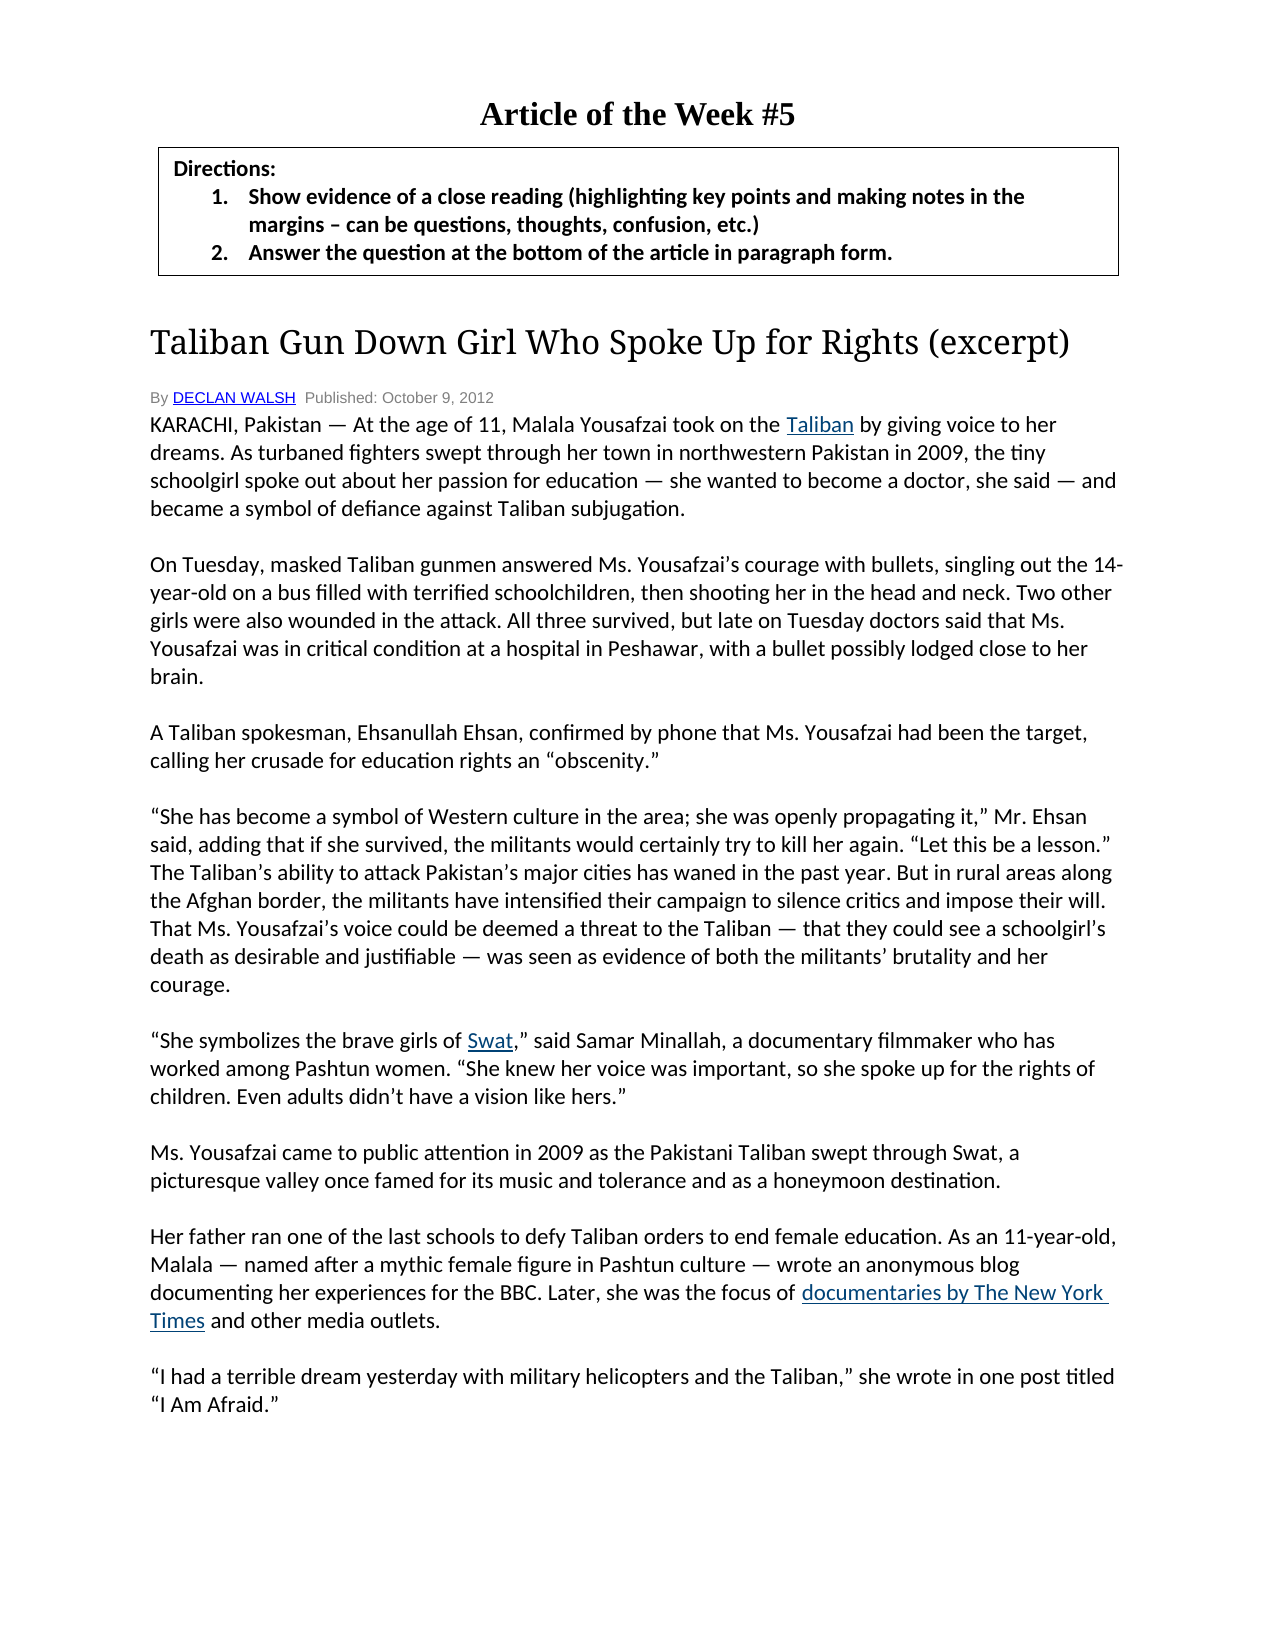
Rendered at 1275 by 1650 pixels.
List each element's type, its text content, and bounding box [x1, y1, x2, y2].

text On Tuesday, masked Taliban gunmen answered Ms. Yousafzai’s courage with bullets, singling out the 14-year-old on a bus filled with terrified schoolchildren, then shooting her in the head and neck. Two other girls were also wounded in the attack. All three survived, but late on Tuesday doctors said that Ms. Yousafzai was in critical condition at a hospital in Peshawar, with a bullet possibly lodged close to her brain. [150, 550, 1125, 690]
text “I had a terrible dream yesterday with military helicopters and the Taliban,” she wrote in one post titled “I Am Afraid.” [150, 1362, 1125, 1418]
text Ms. Yousafzai came to public attention in 2009 as the Pakistani Taliban swept through Swat, a picturesque valley once famed for its music and tolerance and as a honeymoon destination. [150, 1138, 1125, 1194]
text KARACHI, Pakistan — At the age of 11, Malala Yousafzai took on the Taliban by giving voice to her dreams. As turbaned fighters swept through her town in northwestern Pakistan in 2009, the tiny schoolgirl spoke out about her passion for education — she wanted to become a doctor, she said — and became a symbol of defiance against Taliban subjugation. [150, 410, 1125, 522]
text Article of the Week #5 [150, 94, 1125, 132]
text That Ms. Yousafzai’s voice could be deemed a threat to the Taliban — that they could see a schoolgirl’s death as desirable and justifiable — was seen as evidence of both the militants’ brutality and her courage. [150, 914, 1125, 998]
text Her father ran one of the last schools to defy Taliban orders to end female education. As an 11-year-old, Malala — named after a mythic female figure in Pashtun culture — wrote an anonymous blog documenting her experiences for the BBC. Later, she was the focus of documentaries by The New York Times and other media outlets. [150, 1222, 1125, 1334]
subtitle Taliban Gun Down Girl Who Spoke Up for Rights (excerpt) [150, 319, 1125, 364]
text The Taliban’s ability to attack Pakistan’s major cities has waned in the past year. But in rural areas along the Afghan border, the militants have intensified their campaign to silence critics and impose their will. [150, 858, 1125, 914]
text “She symbolizes the brave girls of Swat,” said Samar Minallah, a documentary filmmaker who has worked among Pashtun women. “She knew her voice was important, so she spoke up for the rights of children. Even adults didn’t have a vision like hers.” [150, 1026, 1125, 1110]
subtitle By DECLAN WALSH Published: October 9, 2012 [150, 377, 1125, 407]
text A Taliban spokesman, Ehsanullah Ehsan, confirmed by phone that Ms. Yousafzai had been the target, calling her crusade for education rights an “obscenity.” [150, 718, 1125, 774]
text “She has become a symbol of Western culture in the area; she was openly propagating it,” Mr. Ehsan said, adding that if she survived, the militants would certainly try to kill her again. “Let this be a lesson.” [150, 802, 1125, 858]
